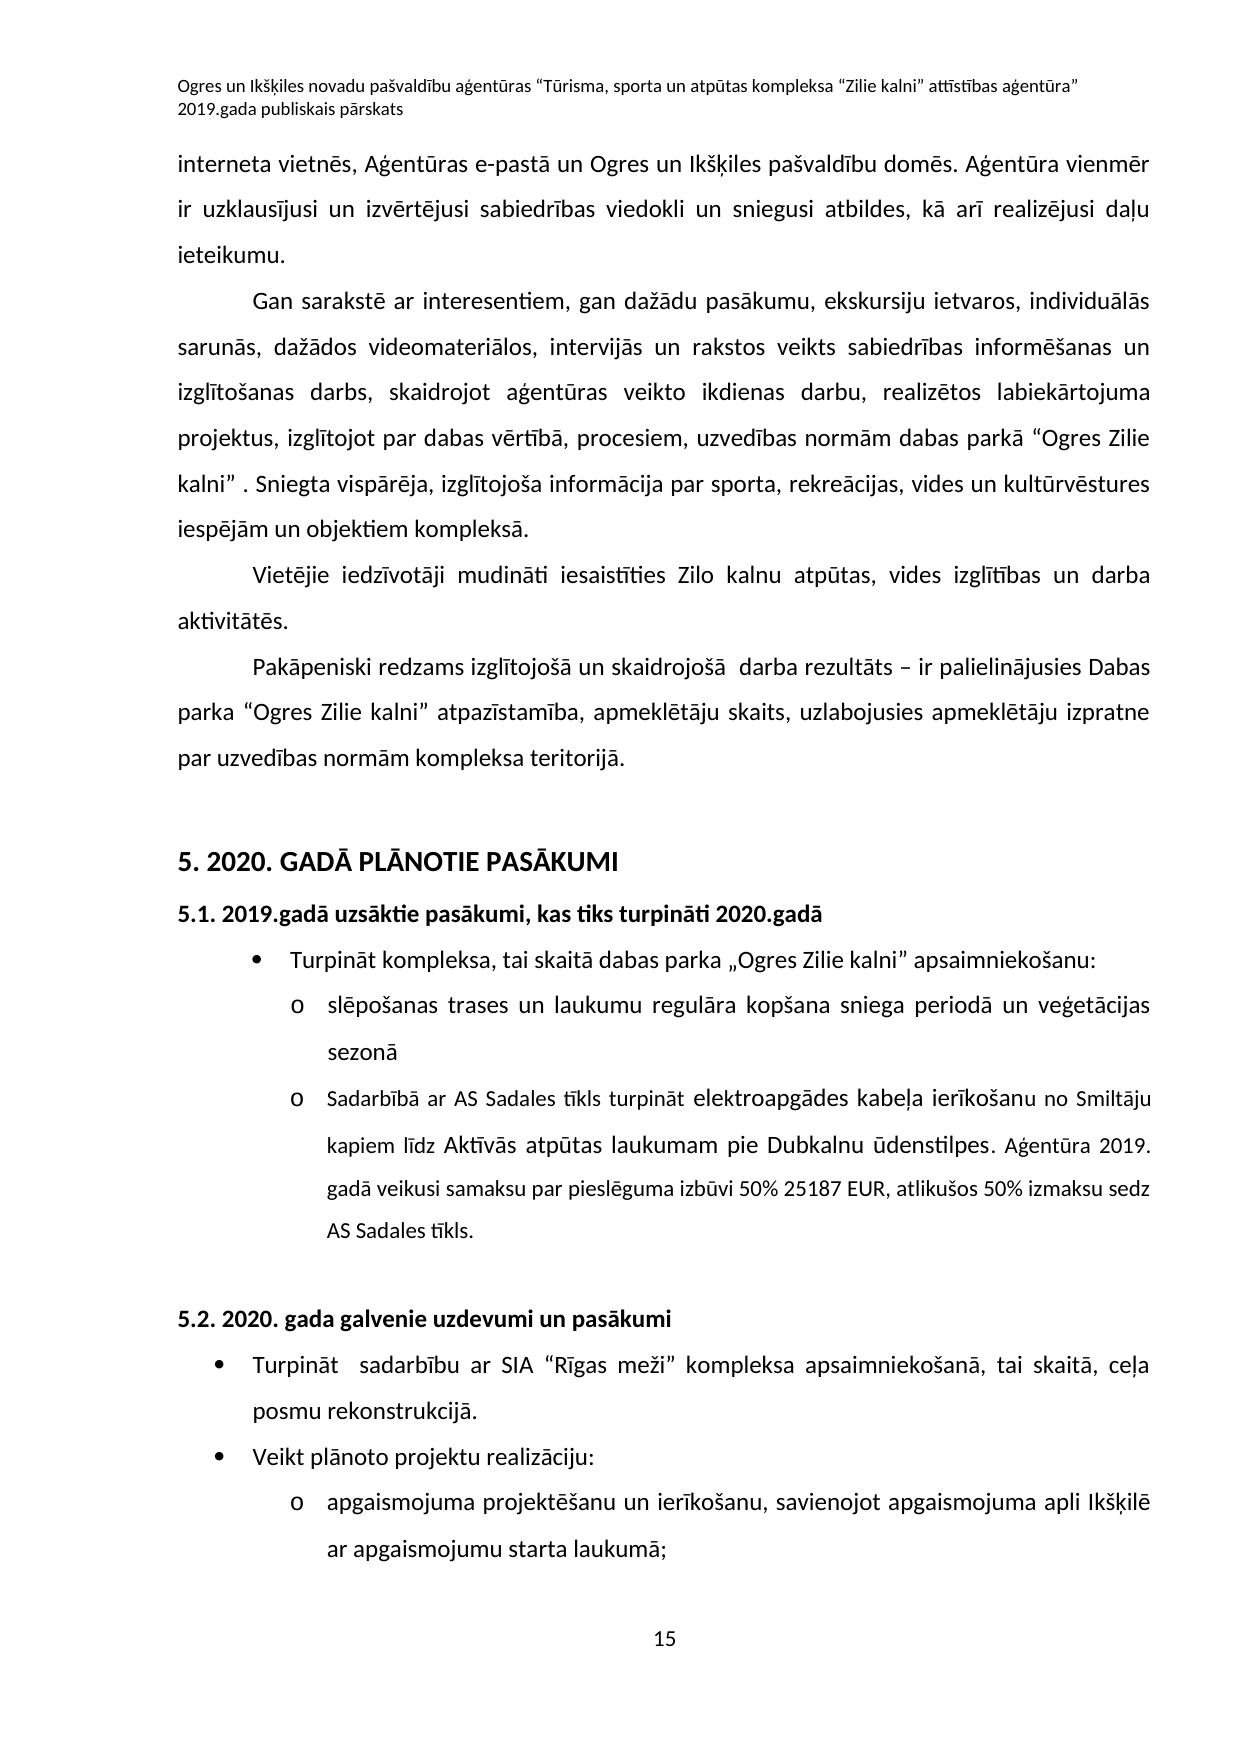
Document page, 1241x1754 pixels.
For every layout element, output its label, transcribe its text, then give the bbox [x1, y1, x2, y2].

list Veikt plānoto projektu realizāciju: [215, 1441, 1152, 1471]
text 5.1. 2019.gadā uzsāktie pasākumi, kas tiks turpināti 2020.gadā [177, 898, 1152, 929]
text 5.2. 2020. gada galvenie uzdevumi un pasākumi [177, 1303, 1152, 1334]
text Vietējie iedzīvotāji mudināti iesaistīties Zilo kalnu atpūtas, vides izglītības un darba aktivitātēs. [177, 559, 1152, 636]
list apgaismojuma projektēšanu un ierīkošanu, savienojot apgaismojuma apli Ikšķilē ar apgaismojumu starta laukumā; [289, 1486, 1152, 1564]
list slēpošanas trases un laukumu regulāra kopšana sniega periodā un veģetācijas sezonā [290, 989, 1152, 1067]
list Sadarbībā ar AS Sadales tīkls turpināt elektroapgādes kabeļa ierīkošanu no Smiltāju kapiem līdz Aktīvās atpūtas laukumam pie Dubkalnu ūdenstilpes. Aģentūra 2019. gadā veikusi samaksu par pieslēguma izbūvi 50% 25187 EUR, atlikušos 50% izmaksu sedz AS Sadales tīkls. [289, 1082, 1152, 1244]
text Pakāpeniski redzams izglītojošā un skaidrojošā darba rezultāts – ir palielinājusies Dabas parka “Ogres Zilie kalni” atpazīstamība, apmeklētāju skaits, uzlabojusies apmeklētāju izpratne par uzvedības normām kompleksa teritorijā. [177, 651, 1152, 773]
list Turpināt sadarbību ar SIA “Rīgas meži” kompleksa apsaimniekošanā, tai skaitā, ceļa posmu rekonstrukcijā. [215, 1349, 1152, 1425]
text Gan sarakstē ar interesentiem, gan dažādu pasākumu, ekskursiju ietvaros, individuālās sarunās, dažādos videomateriālos, intervijās un rakstos veikts sabiedrības informēšanas un izglītošanas darbs, skaidrojot aģentūras veikto ikdienas darbu, realizētos labiekārtojuma projektus, izglītojot par dabas vērtībā, procesiem, uzvedības normām dabas parkā “Ogres Zilie kalni” . Sniegta vispārēja, izglītojoša informācija par sporta, rekreācijas, vides un kultūrvēstures iespējām un objektiem kompleksā. [177, 285, 1152, 544]
list Turpināt kompleksa, tai skaitā dabas parka „Ogres Zilie kalni” apsaimniekošanu: [252, 944, 1152, 974]
text 5. 2020. GADĀ PLĀNOTIE PASĀKUMI [177, 843, 1152, 879]
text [177, 148, 1152, 270]
